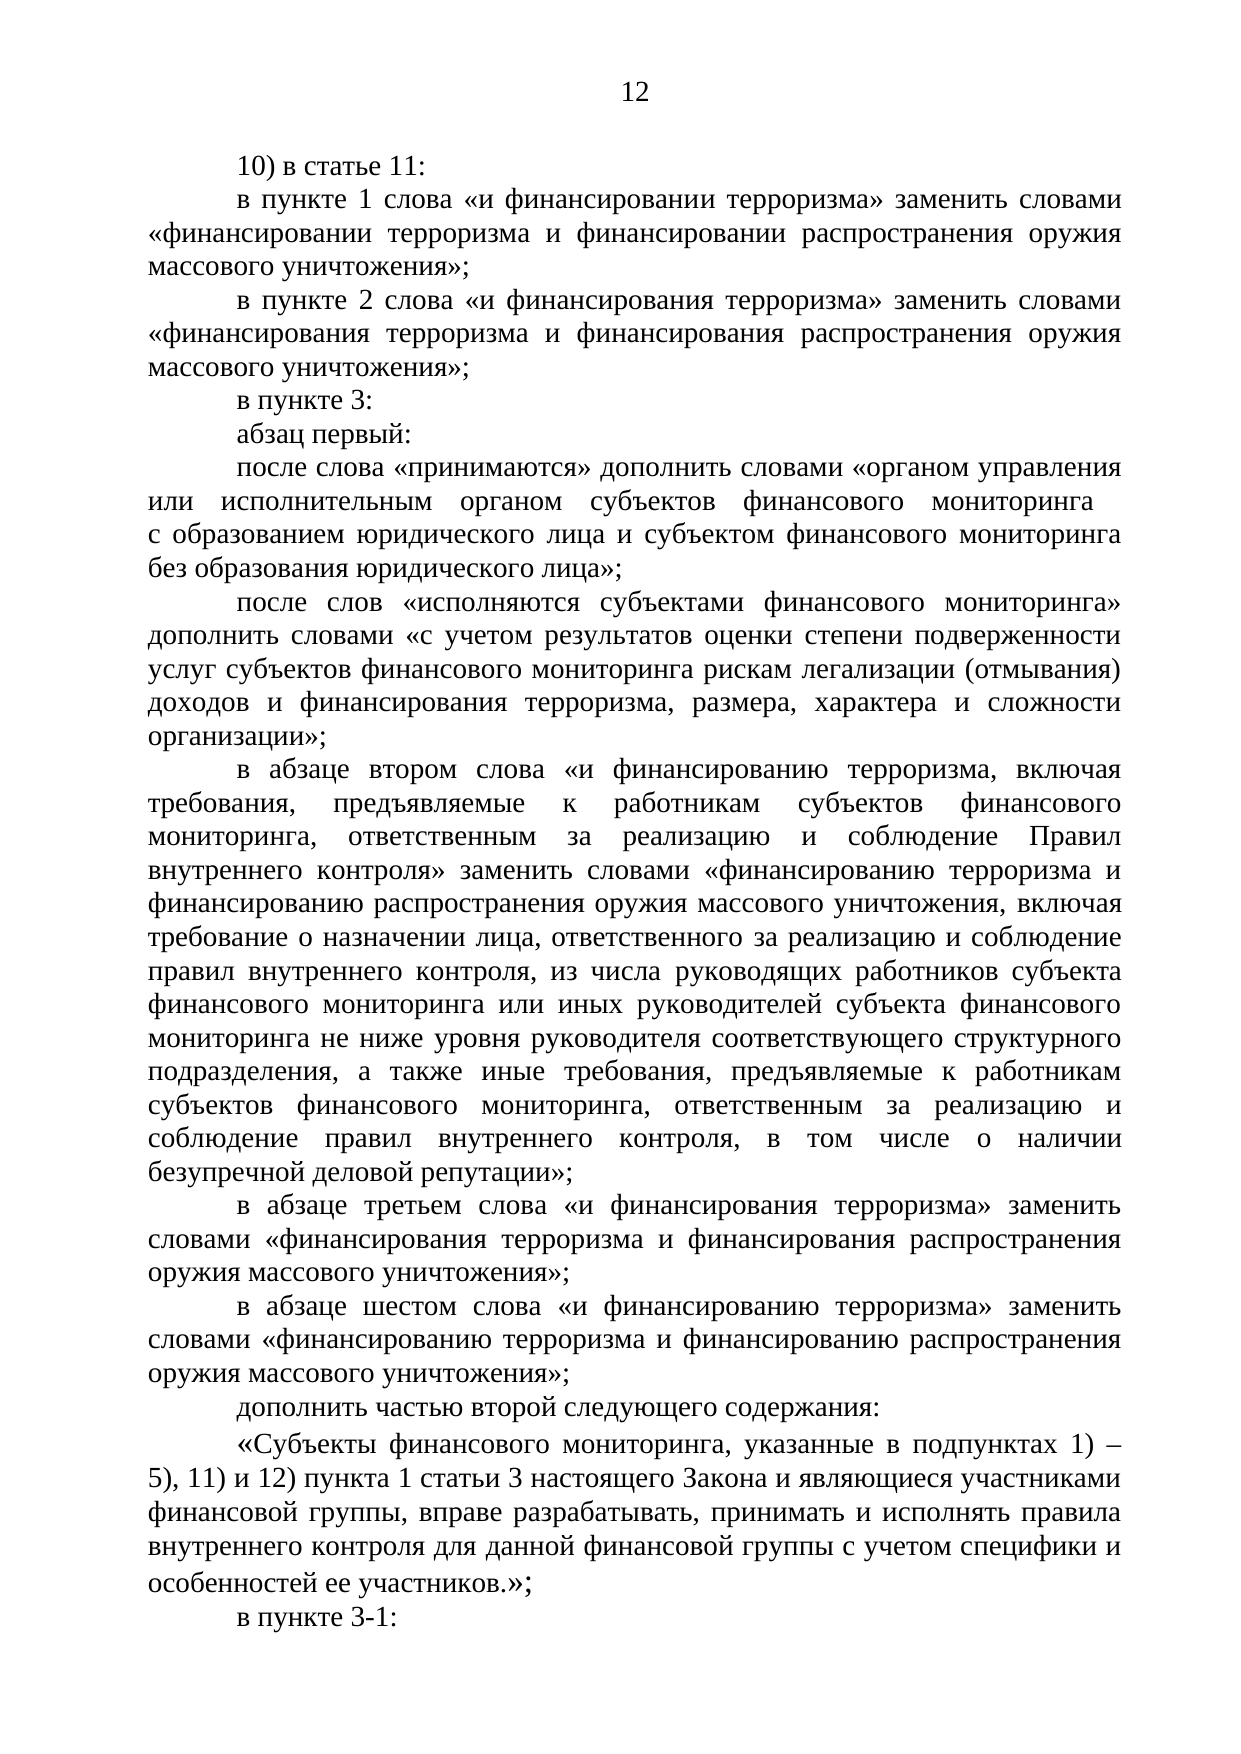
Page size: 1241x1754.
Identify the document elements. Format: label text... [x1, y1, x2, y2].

text абзац первый: [148, 416, 1122, 449]
text дополнить частью второй следующего содержания: [148, 1389, 1122, 1422]
text в абзаце втором слова «и финансированию терроризма, включая требования, предъявляемые к работникам субъектов финансового мониторинга, ответственным за реализацию и соблюдение Правил внутреннего контроля» заменить словами «финансированию терроризма и финансированию распространения оружия массового уничтожения, включая требование о назначении лица, ответственного за реализацию и соблюдение правил внутреннего контроля, из числа руководящих работников субъекта финансового мониторинга или иных руководителей субъекта финансового мониторинга не ниже уровня руководителя соответствующего структурного подразделения, а также иные требования, предъявляемые к работникам субъектов финансового мониторинга, ответственным за реализацию и соблюдение правил внутреннего контроля, в том числе о наличии безупречной деловой репутации»; [148, 751, 1122, 1187]
text в абзаце третьем слова «и финансирования терроризма» заменить словами «финансирования терроризма и финансирования распространения оружия массового уничтожения»; [148, 1187, 1122, 1288]
text после слова «принимаются» дополнить словами «органом управления или исполнительным органом субъектов финансового мониторинга с образованием юридического лица и субъектом финансового мониторинга без образования юридического лица»; [148, 449, 1122, 584]
text «Субъекты финансового мониторинга, указанные в подпунктах 1) – 5), 11) и 12) пункта 1 статьи 3 настоящего Закона и являющиеся участниками финансовой группы, вправе разрабатывать, принимать и исполнять правила внутреннего контроля для данной финансовой группы с учетом специфики и особенностей ее участников.»; [148, 1422, 1122, 1599]
text в абзаце шестом слова «и финансированию терроризма» заменить словами «финансированию терроризма и финансированию распространения оружия массового уничтожения»; [148, 1288, 1122, 1389]
text в пункте 3: [148, 382, 1122, 416]
text в пункте 1 слова «и финансировании терроризма» заменить словами «финансировании терроризма и финансировании распространения оружия массового уничтожения»; [148, 181, 1122, 282]
text в пункте 2 слова «и финансирования терроризма» заменить словами «финансирования терроризма и финансирования распространения оружия массового уничтожения»; [148, 282, 1122, 382]
text 10) в статье 11: [148, 148, 1122, 181]
text в пункте 3-1: [148, 1599, 1122, 1633]
text после слов «исполняются субъектами финансового мониторинга» дополнить словами «с учетом результатов оценки степени подверженности услуг субъектов финансового мониторинга рискам легализации (отмывания) доходов и финансирования терроризма, размера, характера и сложности организации»; [148, 584, 1122, 751]
